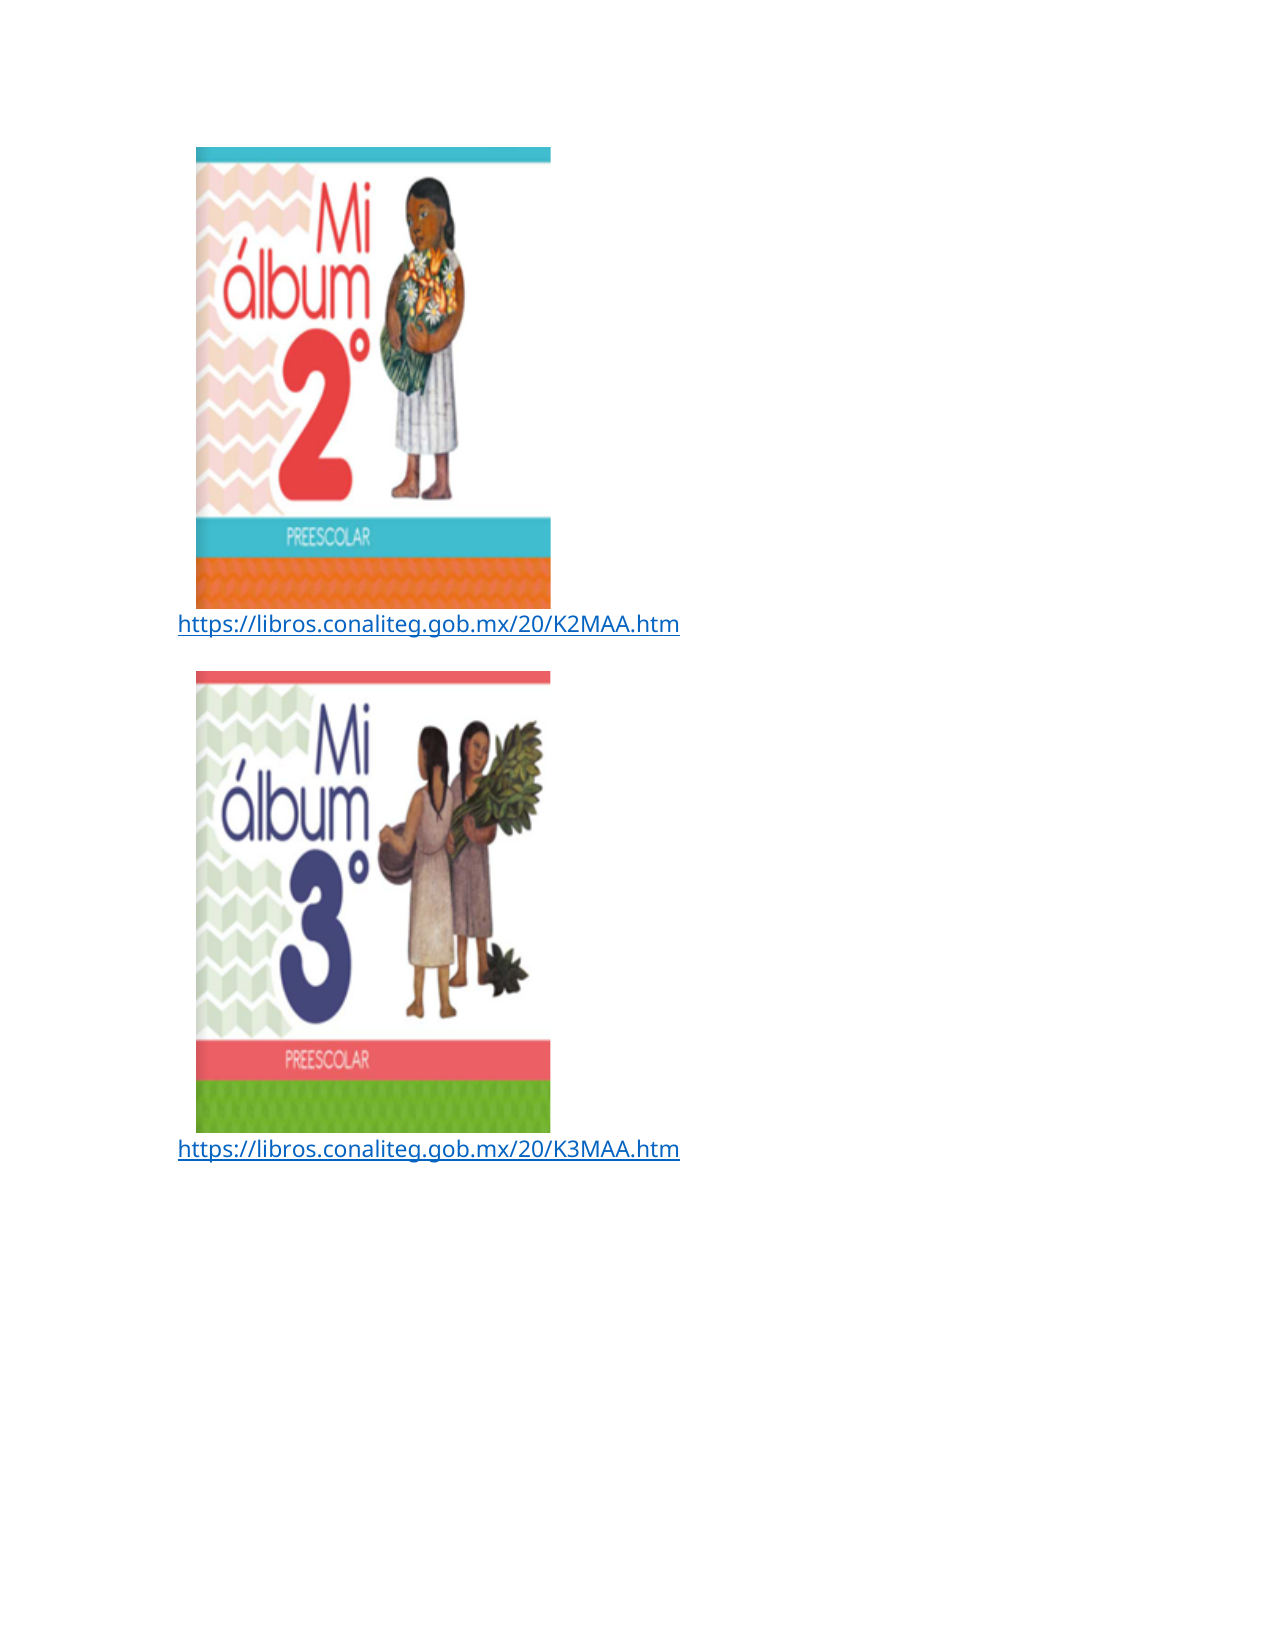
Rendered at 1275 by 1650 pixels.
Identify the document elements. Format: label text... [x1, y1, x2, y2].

text https://libros.conaliteg.gob.mx/20/K3MAA.htm [177, 1133, 1098, 1164]
text https://libros.conaliteg.gob.mx/20/K2MAA.htm [177, 608, 1098, 640]
